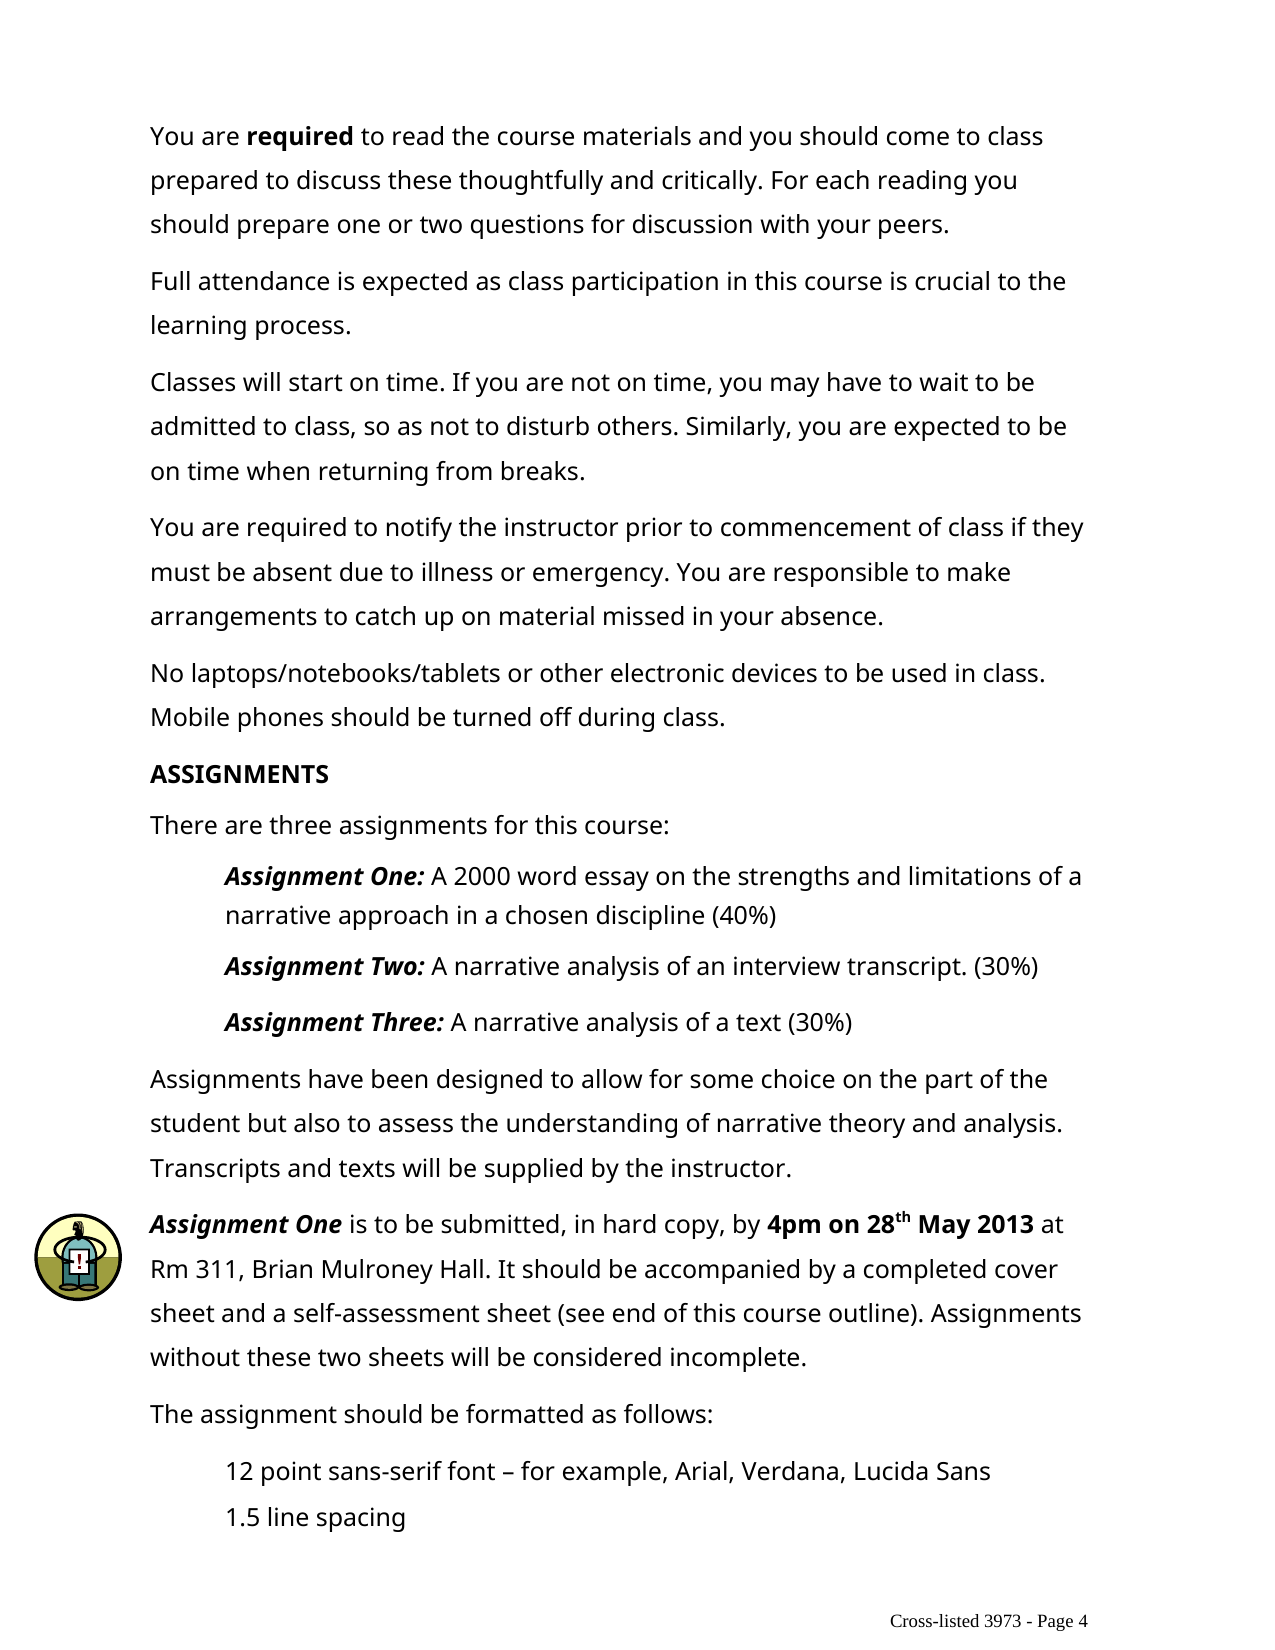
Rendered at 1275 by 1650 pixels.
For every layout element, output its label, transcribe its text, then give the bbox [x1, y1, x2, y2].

text No laptops/notebooks/tablets or other electronic devices to be used in class. Mobile phones should be turned off during class. [150, 655, 1087, 733]
text ASSIGNMENTS [150, 756, 1087, 790]
text Full attendance is expected as class participation in this course is crucial to the learning process. [150, 263, 1087, 342]
text 12 point sans-serif font – for example, Arial, Verdana, Lucida Sans [225, 1453, 1087, 1487]
subtitle Assignment One: A 2000 word essay on the strengths and limitations of a narrative approach in a chosen discipline (40%) [225, 859, 1087, 931]
text 1.5 line spacing [225, 1500, 1087, 1534]
text Assignments have been designed to allow for some choice on the part of the student but also to assess the understanding of narrative theory and analysis. Transcripts and texts will be supplied by the instructor. [150, 1062, 1087, 1184]
text The assignment should be formatted as follows: [150, 1397, 1087, 1431]
text Assignment Two: A narrative analysis of an interview transcript. (30%) [225, 948, 1087, 982]
text Classes will start on time. If you are not on time, you may have to wait to be admitted to class, so as not to disturb others. Similarly, you are expected to be on time when returning from breaks. [150, 364, 1087, 487]
text Assignment One is to be submitted, in hard copy, by 4pm on 28th May 2013 at Rm 311, Brian Mulroney Hall. It should be accompanied by a completed cover sheet and a self-assessment sheet (see end of this course outline). Assignments without these two sheets will be considered incomplete. [150, 1207, 1087, 1374]
text You are required to notify the instructor prior to commencement of class if they must be absent due to illness or emergency. You are responsible to make arrangements to catch up on material missed in your absence. [150, 510, 1087, 632]
text Assignment Three: A narrative analysis of a text (30%) [225, 1005, 1087, 1039]
text You are required to read the course materials and you should come to class prepared to discuss these thoughtfully and critically. For each reading you should prepare one or two questions for discussion with your peers. [150, 118, 1087, 241]
text There are three assignments for this course: [150, 808, 1087, 842]
